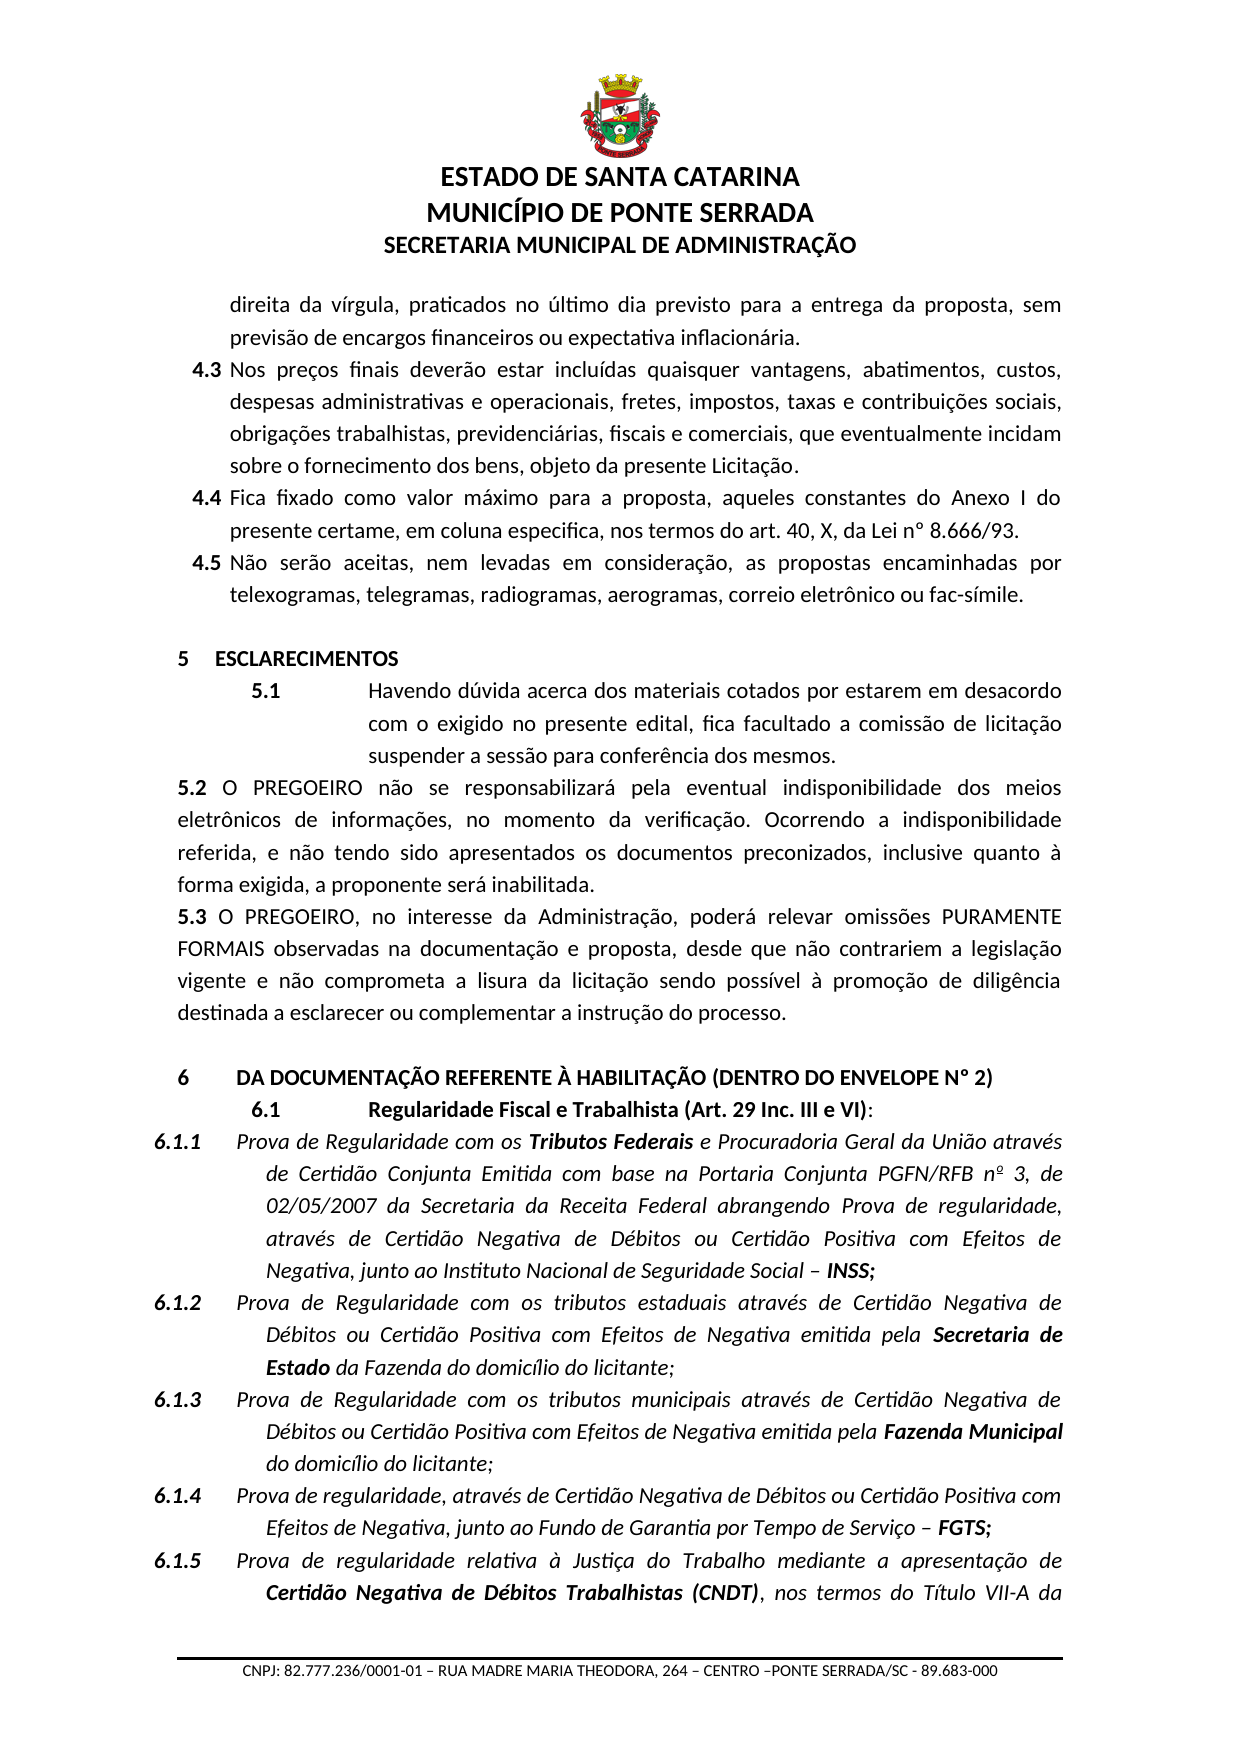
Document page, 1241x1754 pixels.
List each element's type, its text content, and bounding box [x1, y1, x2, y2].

list Prova de Regularidade com os Tributos Federais e Procuradoria Geral da União através de Certidão Conjunta Emitida com base na Portaria Conjunta PGFN/RFB no 3, de 02/05/2007 da Secretaria da Receita Federal abrangendo Prova de regularidade, através de Certidão Negativa de Débitos ou Certidão Positiva com Efeitos de Negativa, junto ao Instituto Nacional de Seguridade Social – INSS; [154, 1127, 1063, 1284]
list ESCLARECIMENTOS [177, 644, 1063, 672]
list Regularidade Fiscal e Trabalhista (Art. 29 Inc. III e VI): [251, 1095, 1063, 1123]
list Prova de Regularidade com os tributos estaduais através de Certidão Negativa de Débitos ou Certidão Positiva com Efeitos de Negativa emitida pela Secretaria de Estado da Fazenda do domicílio do licitante; [154, 1288, 1063, 1381]
list Fica fixado como valor máximo para a proposta, aqueles constantes do Anexo I do presente certame, em coluna especifica, nos termos do art. 40, X, da Lei nº 8.666/93. [192, 483, 1063, 544]
list Havendo dúvida acerca dos materiais cotados por estarem em desacordo com o exigido no presente edital, fica facultado a comissão de licitação suspender a sessão para conferência dos mesmos. [251, 677, 1063, 769]
list Nos preços finais deverão estar incluídas quaisquer vantagens, abatimentos, custos, despesas administrativas e operacionais, fretes, impostos, taxas e contribuições sociais, obrigações trabalhistas, previdenciárias, fiscais e comerciais, que eventualmente incidam sobre o fornecimento dos bens, objeto da presente Licitação. [192, 355, 1063, 479]
list DA DOCUMENTAÇÃO REFERENTE À HABILITAÇÃO (DENTRO DO ENVELOPE Nº 2) [177, 1063, 1063, 1091]
text 5.2 O PREGOEIRO não se responsabilizará pela eventual indisponibilidade dos meios eletrônicos de informações, no momento da verificação. Ocorrendo a indisponibilidade referida, e não tendo sido apresentados os documentos preconizados, inclusive quanto à forma exigida, a proponente será inabilitada. [177, 773, 1063, 898]
list Prova de regularidade, através de Certidão Negativa de Débitos ou Certidão Positiva com Efeitos de Negativa, junto ao Fundo de Garantia por Tempo de Serviço – FGTS; [154, 1481, 1063, 1542]
list Não serão aceitas, nem levadas em consideração, as propostas encaminhadas por telexogramas, telegramas, radiogramas, aerogramas, correio eletrônico ou fac-símile. [192, 548, 1063, 608]
picture [580, 73, 661, 159]
text 5.3 O PREGOEIRO, no interesse da Administração, poderá relevar omissões PURAMENTE FORMAIS observadas na documentação e proposta, desde que não contrariem a legislação vigente e não comprometa a lisura da licitação sendo possível à promoção de diligência destinada a esclarecer ou complementar a instrução do processo. [177, 902, 1063, 1027]
list Prova de Regularidade com os tributos municipais através de Certidão Negativa de Débitos ou Certidão Positiva com Efeitos de Negativa emitida pela Fazenda Municipal do domicílio do licitante; [154, 1385, 1063, 1477]
